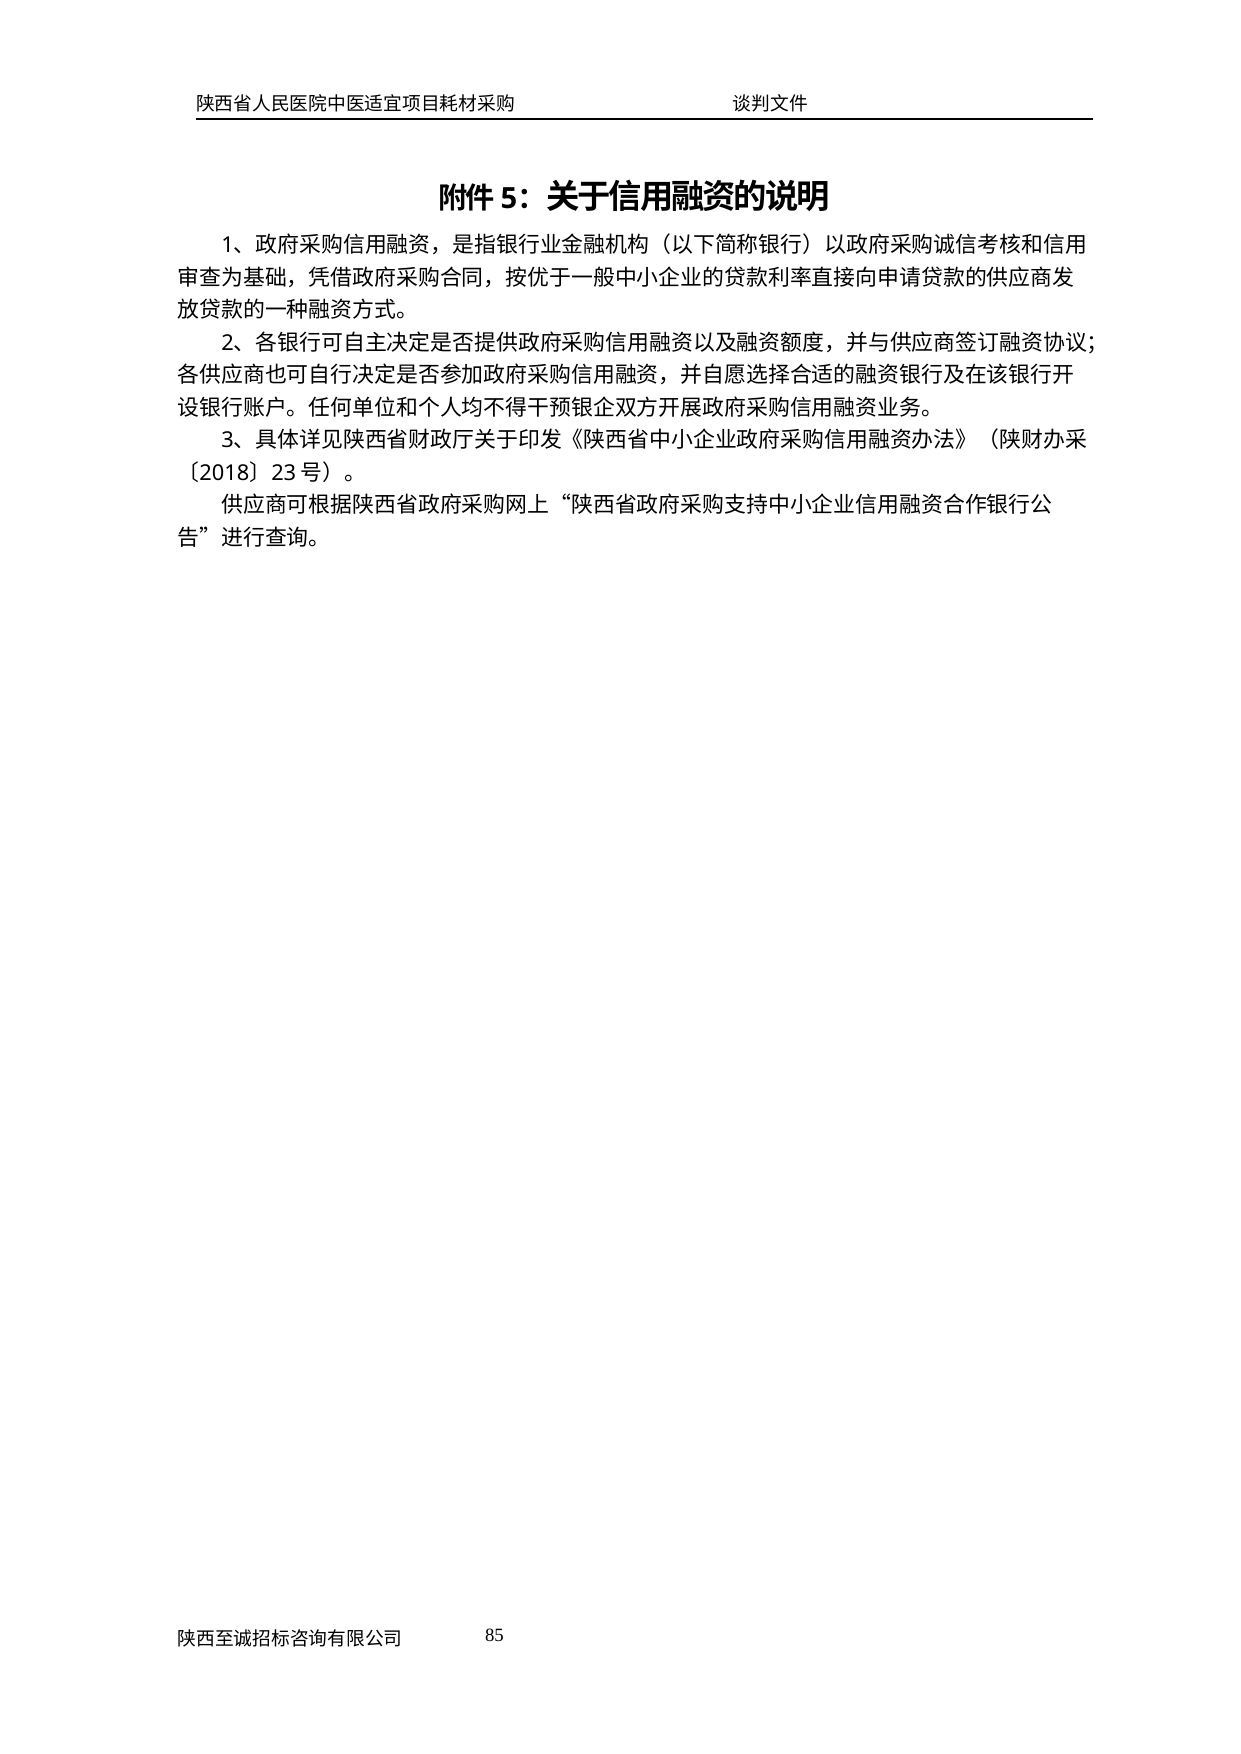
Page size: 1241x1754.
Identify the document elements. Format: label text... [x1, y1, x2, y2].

text 3、具体详见陕西省财政厅关于印发《陕西省中小企业政府采购信用融资办法》（陕财办采〔2018〕23号）。 [177, 422, 1093, 487]
text 1、政府采购信用融资，是指银行业金融机构（以下简称银行）以政府采购诚信考核和信用审查为基础，凭借政府采购合同，按优于一般中小企业的贷款利率直接向申请贷款的供应商发放贷款的一种融资方式。 [177, 227, 1093, 324]
text 供应商可根据陕西省政府采购网上“陕西省政府采购支持中小企业信用融资合作银行公告”进行查询。 [177, 487, 1093, 552]
text 2、各银行可自主决定是否提供政府采购信用融资以及融资额度，并与供应商签订融资协议；各供应商也可自行决定是否参加政府采购信用融资，并自愿选择合适的融资银行及在该银行开设银行账户。任何单位和个人均不得干预银企双方开展政府采购信用融资业务。 [177, 324, 1093, 422]
text 附件5：关于信用融资的说明 [177, 162, 1093, 227]
